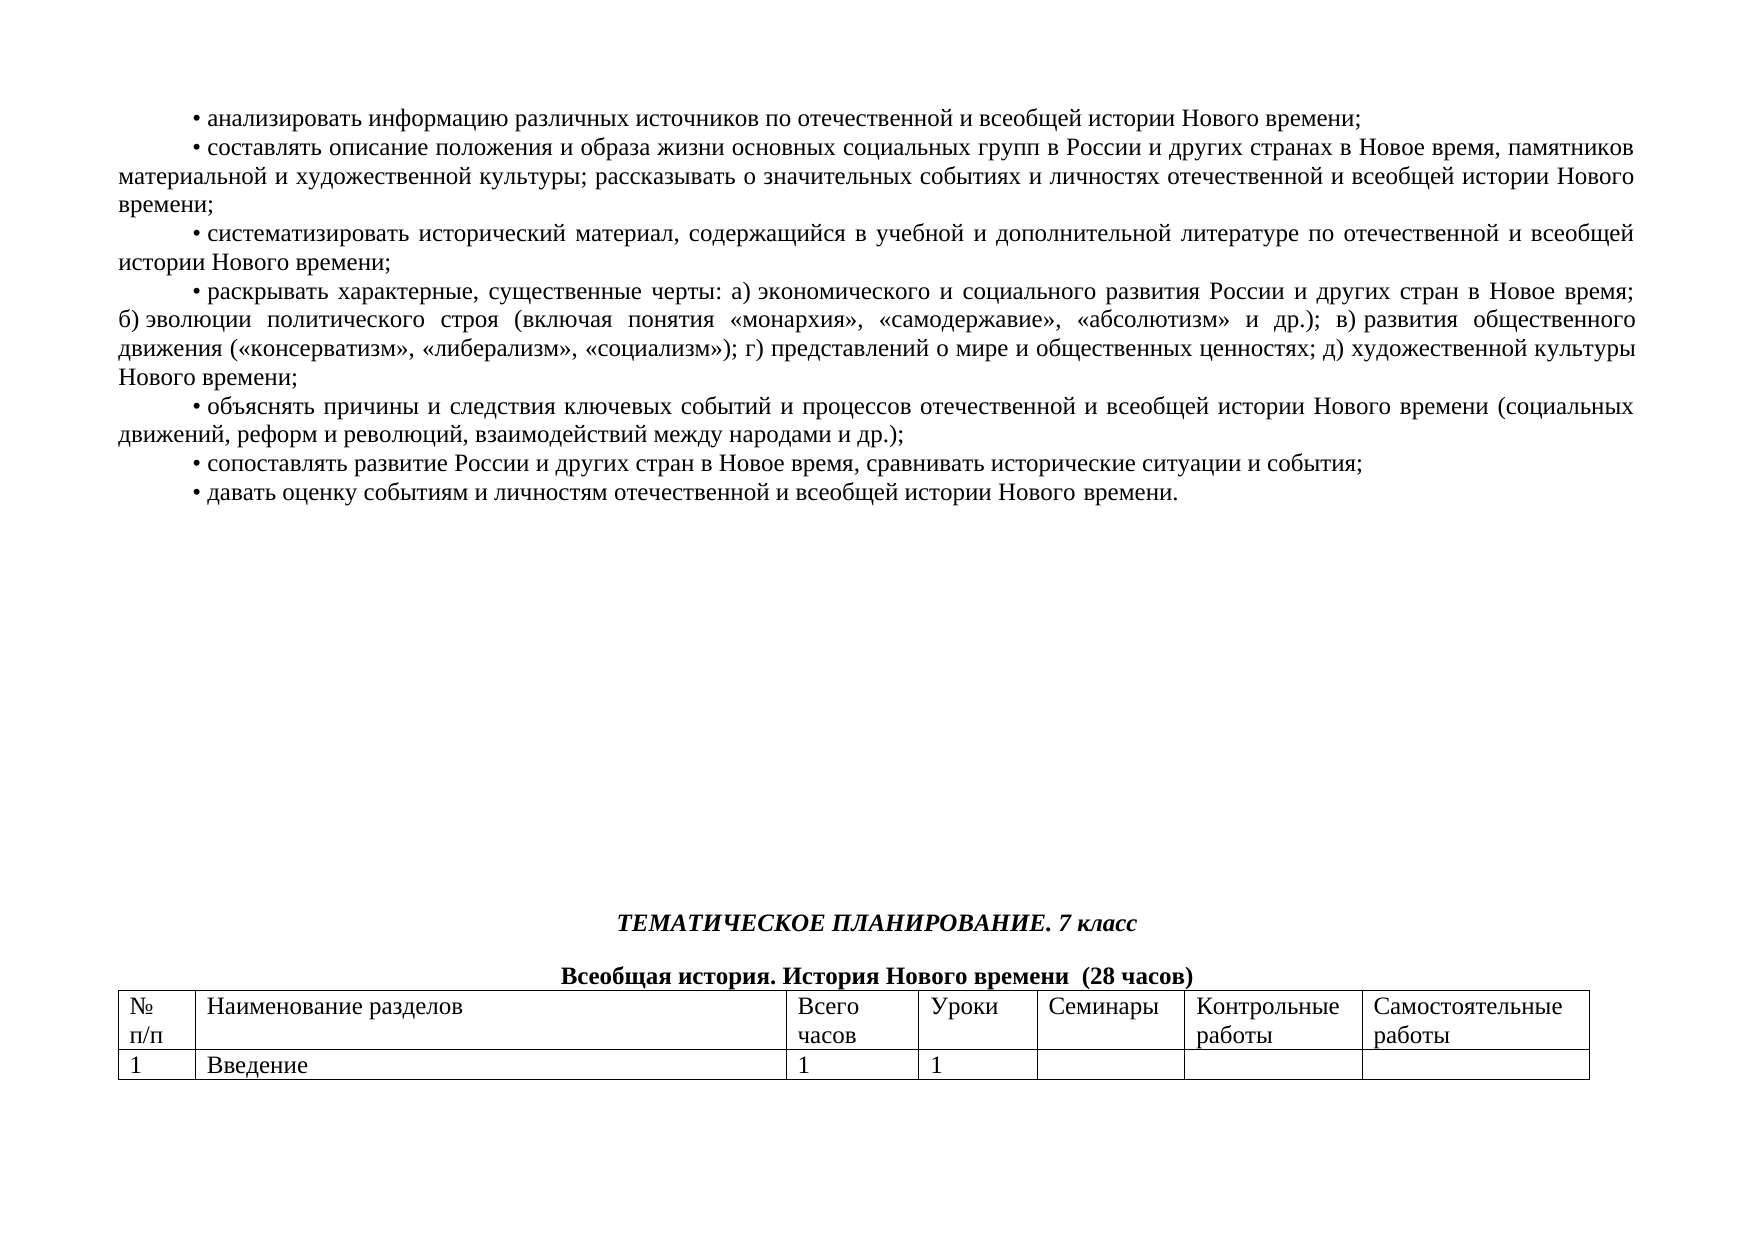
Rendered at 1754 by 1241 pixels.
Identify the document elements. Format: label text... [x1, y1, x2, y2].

table_header Уроки [919, 991, 1037, 1049]
text • анализировать информацию различных источников по отечественной и всеобщей истории Нового времени; [118, 103, 1636, 132]
table_header Семинары [1038, 991, 1184, 1049]
table_cell Введение [196, 1050, 786, 1078]
table_header Всего часов [787, 991, 918, 1049]
table_header Наименование разделов [196, 991, 786, 1049]
table_cell [1038, 1050, 1184, 1078]
table_header Контрольные работы [1185, 991, 1362, 1049]
table_cell [1363, 1050, 1589, 1078]
text Всеобщая история. История Нового времени (28 часов) [118, 961, 1636, 990]
text • раскрывать характерные, существенные черты: а) экономического и социального развития России и других стран в Новое время; б) эволюции политического строя (включая понятия «монархия», «самодержавие», «абсолютизм» и др.); в) развития общественного движения («консерватизм», «либерализм», «социализм»); г) представлений о мире и общественных ценностях; д) художественной культуры Нового времени; [118, 276, 1636, 391]
table_header № п/п [119, 991, 195, 1049]
text • систематизировать исторический материал, содержащийся в учебной и дополнительной литературе по отечественной и всеобщей истории Нового времени; [118, 218, 1636, 276]
text ТЕМАТИЧЕСКОЕ ПЛАНИРОВАНИЕ. 7 класс [118, 908, 1636, 936]
table_cell 1 [119, 1050, 195, 1078]
table_header Самостоятельные работы [1363, 991, 1589, 1049]
text • составлять описание положения и образа жизни основных социальных групп в России и других странах в Новое время, памятников материальной и художественной культуры; рассказывать о значительных событиях и личностях отечественной и всеобщей истории Нового времени; [118, 132, 1636, 218]
table_cell [1185, 1050, 1362, 1078]
text • давать оценку событиям и личностям отечественной и всеобщей истории Нового времени. [118, 477, 1636, 506]
text • сопоставлять развитие России и других стран в Новое время, сравнивать исторические ситуации и события; [118, 448, 1636, 477]
text • объяснять причины и следствия ключевых событий и процессов отечественной и всеобщей истории Нового времени (социальных движений, реформ и революций, взаимодействий между народами и др.); [118, 391, 1636, 448]
table_cell 1 [787, 1050, 918, 1078]
table_cell 1 [919, 1050, 1037, 1078]
